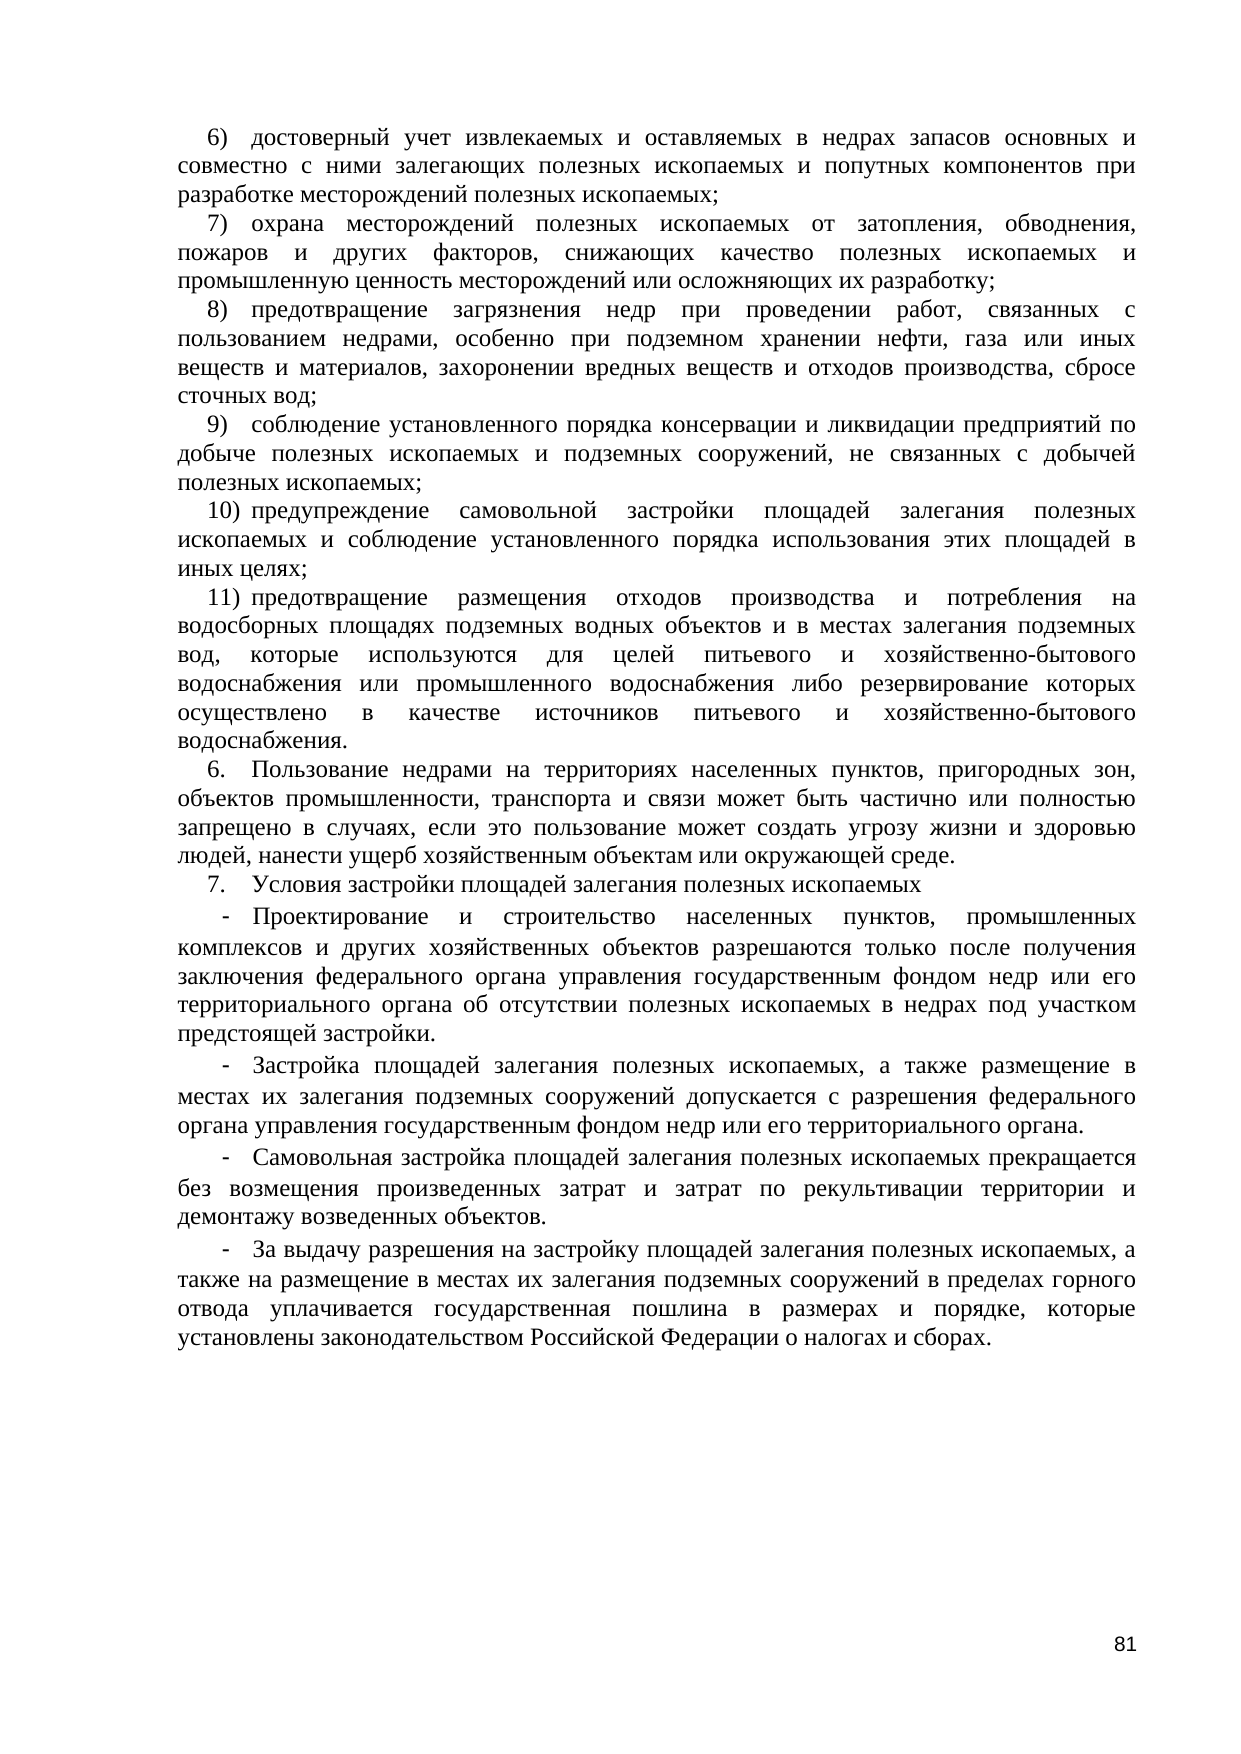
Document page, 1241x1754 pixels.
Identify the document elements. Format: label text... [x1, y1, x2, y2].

list соблюдение установленного порядка консервации и ликвидации предприятий по добыче полезных ископаемых и подземных сооружений, не связанных с добычей полезных ископаемых; [177, 409, 1137, 496]
list Проектирование и строительство населенных пунктов, промышленных комплексов и других хозяйственных объектов разрешаются только после получения заключения федерального органа управления государственным фондом недр или его территориального органа об отсутствии полезных ископаемых в недрах под участком предстоящей застройки. [177, 898, 1137, 1047]
list Самовольная застройка площадей залегания полезных ископаемых прекращается без возмещения произведенных затрат и затрат по рекультивации территории и демонтажу возведенных объектов. [177, 1139, 1137, 1230]
list предотвращение размещения отходов производства и потребления на водосборных площадях подземных водных объектов и в местах залегания подземных вод, которые используются для целей питьевого и хозяйственно-бытового водоснабжения или промышленного водоснабжения либо резервирование которых осуществлено в качестве источников питьевого и хозяйственно-бытового водоснабжения. [177, 582, 1137, 754]
list предотвращение загрязнения недр при проведении работ, связанных с пользованием недрами, особенно при подземном хранении нефти, газа или иных веществ и материалов, захоронении вредных веществ и отходов производства, сбросе сточных вод; [177, 294, 1137, 409]
list Условия застройки площадей залегания полезных ископаемых [177, 869, 1137, 898]
list Пользование недрами на территориях населенных пунктов, пригородных зон, объектов промышленности, транспорта и связи может быть частично или полностью запрещено в случаях, если это пользование может создать угрозу жизни и здоровью людей, нанести ущерб хозяйственным объектам или окружающей среде. [177, 754, 1137, 869]
list достоверный учет извлекаемых и оставляемых в недрах запасов основных и совместно с ними залегающих полезных ископаемых и попутных компонентов при разработке месторождений полезных ископаемых; [177, 122, 1137, 208]
list За выдачу разрешения на застройку площадей залегания полезных ископаемых, а также на размещение в местах их залегания подземных сооружений в пределах горного отвода уплачивается государственная пошлина в размерах и порядке, которые установлены законодательством Российской Федерации о налогах и сборах. [177, 1230, 1137, 1351]
list предупреждение самовольной застройки площадей залегания полезных ископаемых и соблюдение установленного порядка использования этих площадей в иных целях; [177, 496, 1137, 582]
list охрана месторождений полезных ископаемых от затопления, обводнения, пожаров и других факторов, снижающих качество полезных ископаемых и промышленную ценность месторождений или осложняющих их разработку; [177, 208, 1137, 294]
list Застройка площадей залегания полезных ископаемых, а также размещение в местах их залегания подземных сооружений допускается с разрешения федерального органа управления государственным фондом недр или его территориального органа. [177, 1047, 1137, 1139]
